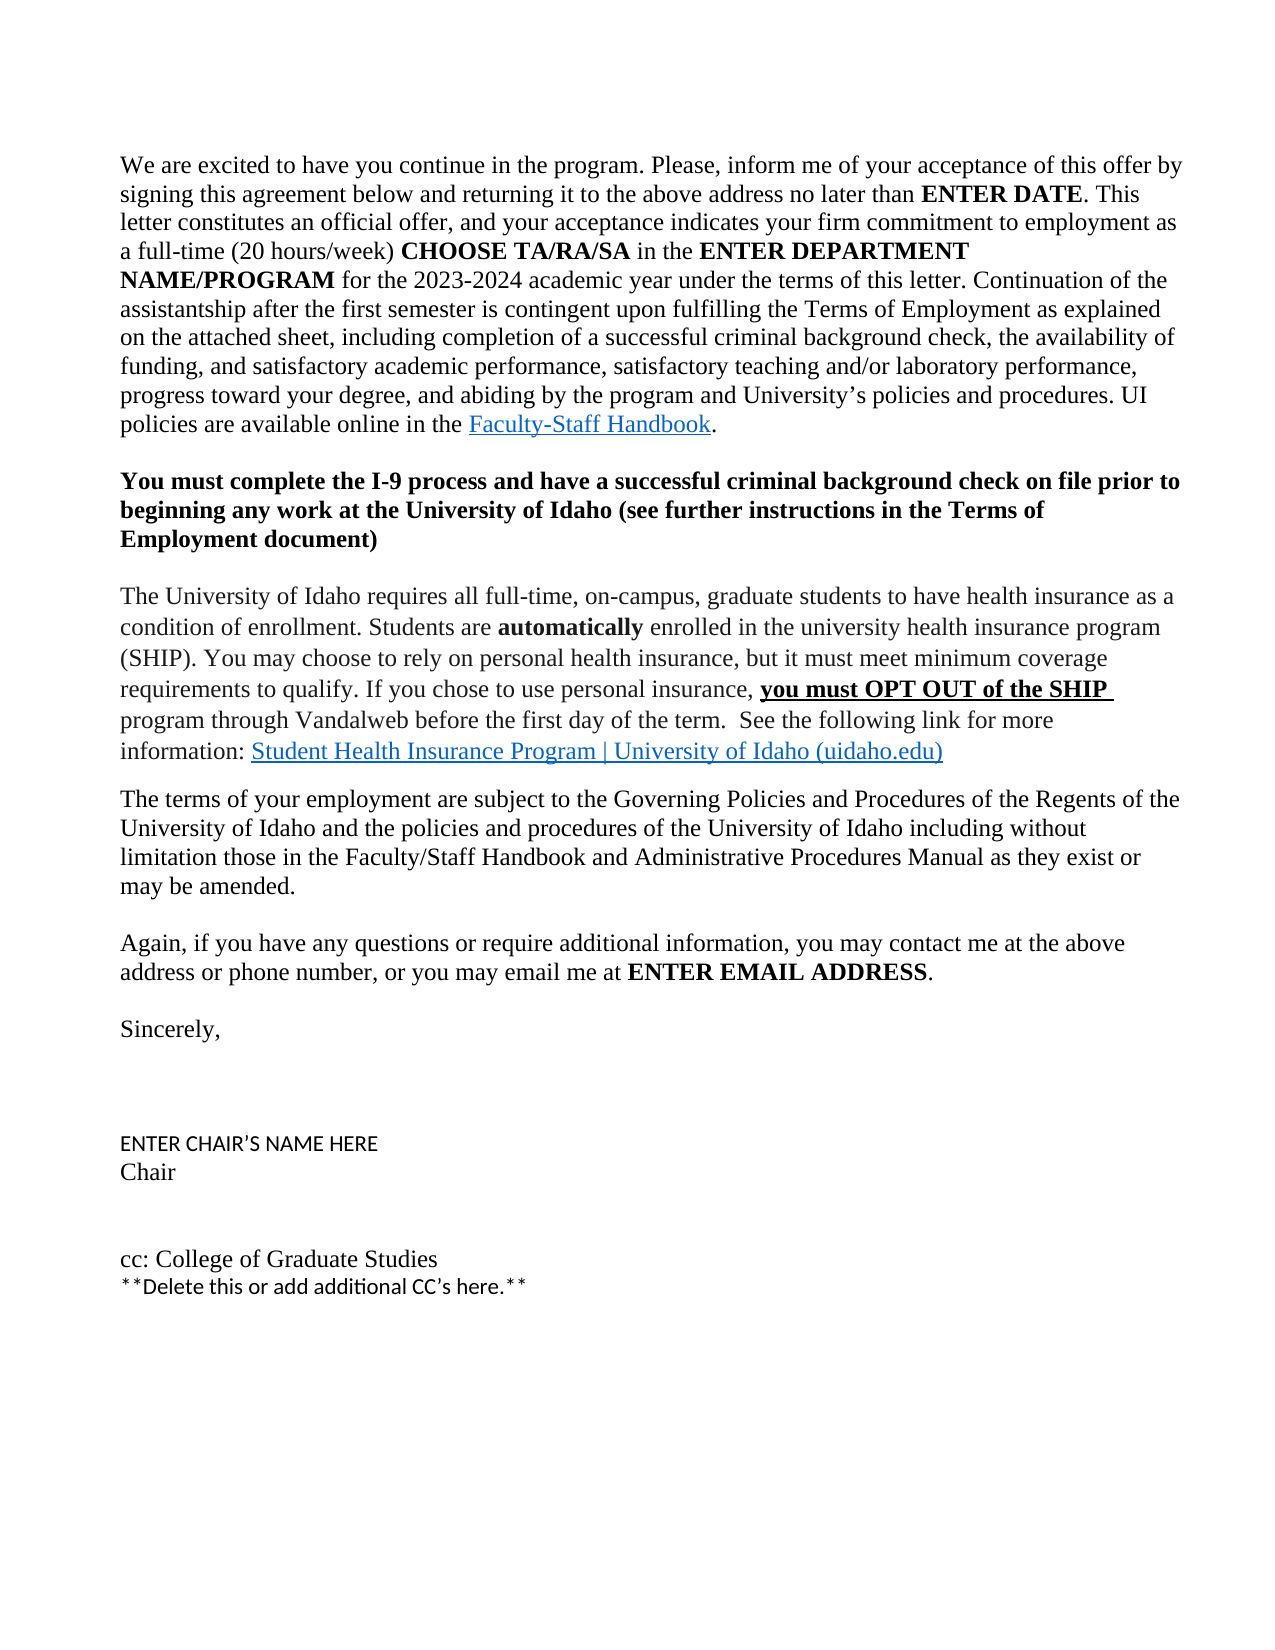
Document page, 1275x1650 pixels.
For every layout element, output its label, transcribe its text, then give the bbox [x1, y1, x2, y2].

text Sincerely, [120, 1014, 1185, 1043]
text Again, if you have any questions or require additional information, you may contact me at the above address or phone number, or you may email me at . [120, 928, 1185, 986]
text You must complete the I-9 process and have a successful criminal background check on file prior to beginning any work at the University of Idaho (see further instructions in the Terms of Employment document) [120, 466, 1185, 552]
text The University of Idaho requires all full-time, on-campus, graduate students to have health insurance as a condition of enrollment. Students are automatically enrolled in the university health insurance program (SHIP). You may choose to rely on personal health insurance, but it must meet minimum coverage requirements to qualify. If you chose to use personal insurance, you must OPT OUT of the SHIP program through Vandalweb before the first day of the term. See the following link for more information: Student Health Insurance Program | University of Idaho (uidaho.edu) [120, 581, 1185, 766]
text cc: College of Graduate Studies [120, 1244, 1185, 1272]
text Chair [120, 1157, 1185, 1186]
text The terms of your employment are subject to the Governing Policies and Procedures of the Regents of the University of Idaho and the policies and procedures of the University of Idaho including without limitation those in the Faculty/Staff Handbook and Administrative Procedures Manual as they exist or may be amended. [120, 784, 1185, 899]
text We are excited to have you continue in the program. Please, inform me of your acceptance of this offer by signing this agreement below and returning it to the above address no later than ENTER DATE. This letter constitutes an official offer, and your acceptance indicates your firm commitment to employment as a full-time (20 hours/week) in the for the 2023-2024 academic year under the terms of this letter. Continuation of the assistantship after the first semester is contingent upon fulfilling the Terms of Employment as explained on the attached sheet, including completion of a successful criminal background check, the availability of funding, and satisfactory academic performance, satisfactory teaching and/or laboratory performance, progress toward your degree, and abiding by the program and University’s policies and procedures. UI policies are available online in the Faculty-Staff Handbook. [120, 150, 1185, 437]
